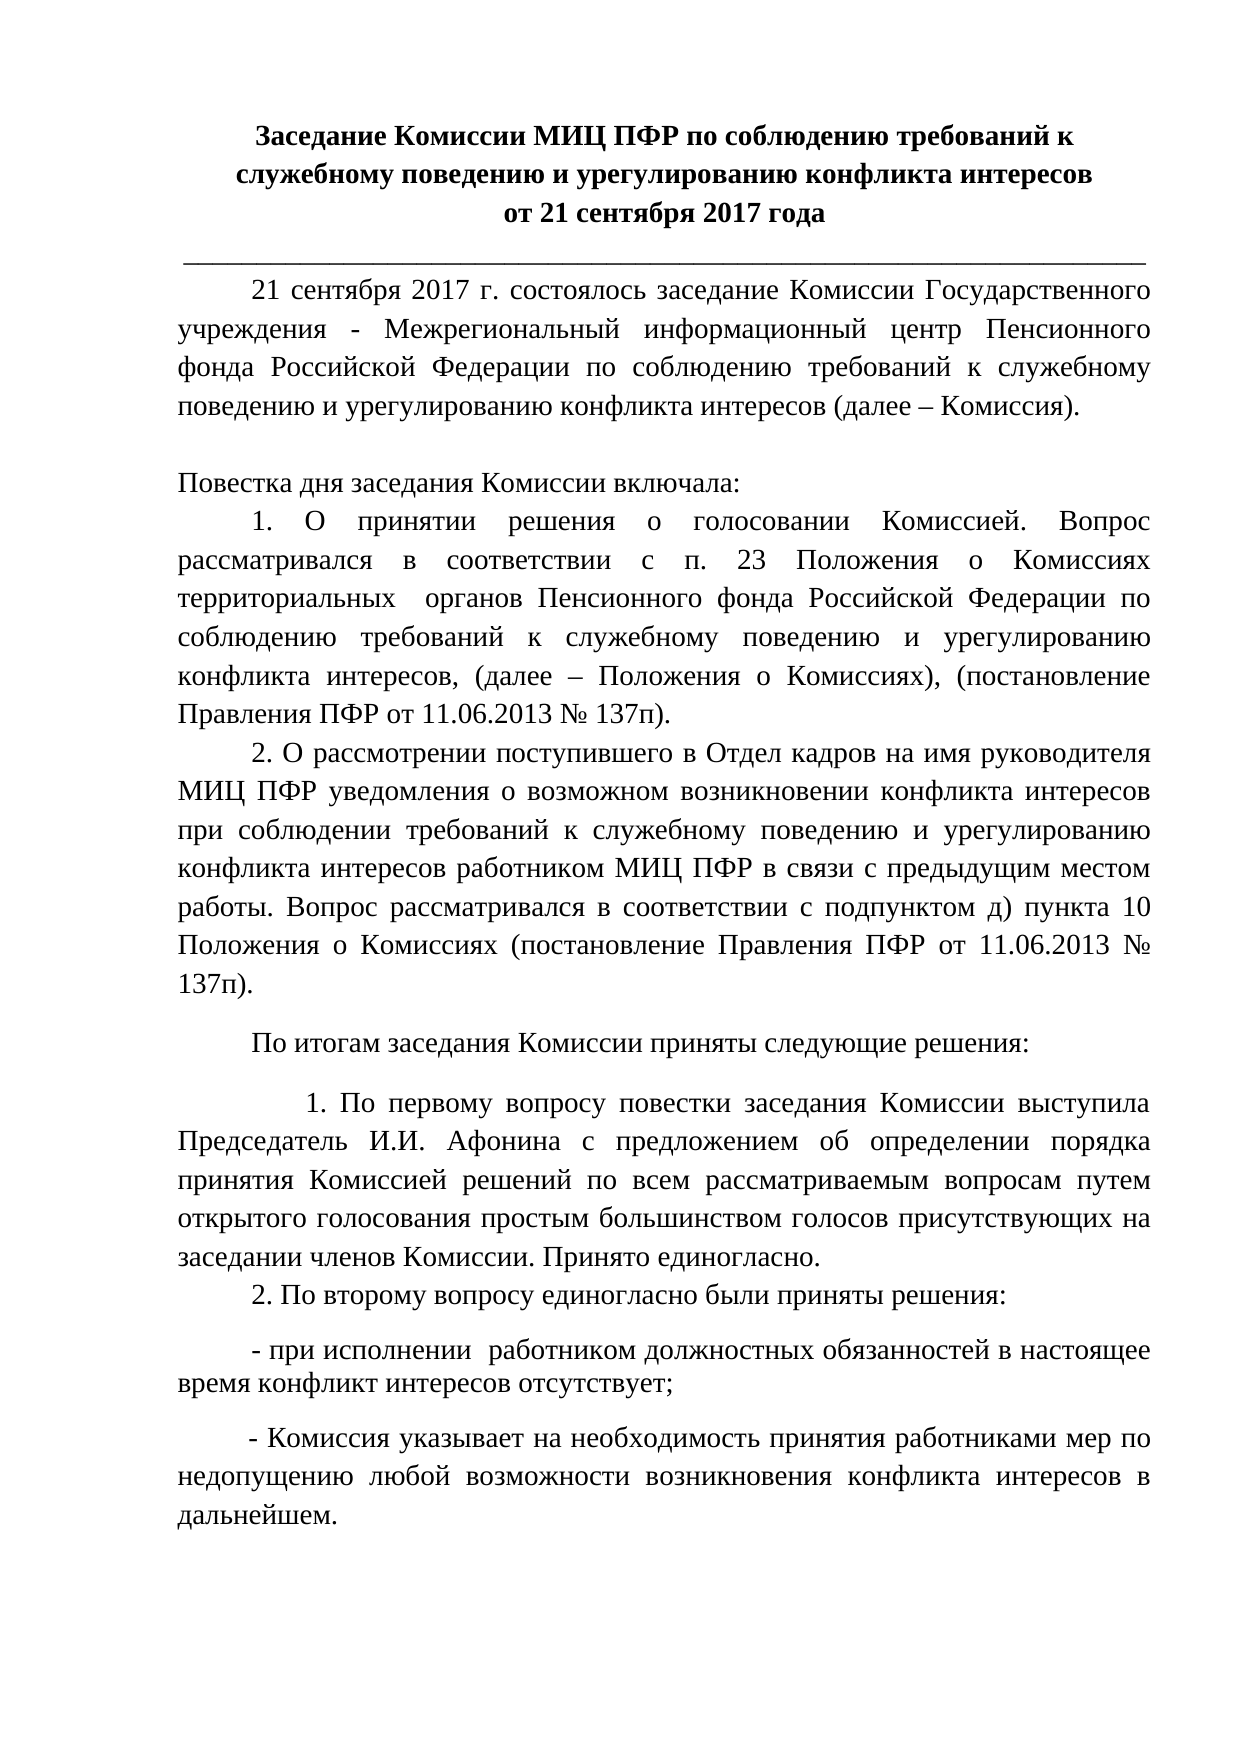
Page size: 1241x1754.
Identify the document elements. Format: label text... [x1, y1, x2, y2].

text По итогам заседания Комиссии приняты следующие решения: [177, 1025, 1152, 1059]
text - Комиссия указывает на необходимость принятия работниками мер по недопущению любой возможности возникновения конфликта интересов в дальнейшем. [177, 1420, 1152, 1530]
text 1. О принятии решения о голосовании Комиссией. Вопрос рассматривался в соответствии с п. 23 Положения о Комиссиях территориальных органов Пенсионного фонда Российской Федерации по соблюдению требований к служебному поведению и урегулированию конфликта интересов, (далее – Положения о Комиссиях), (постановление Правления ПФР от 11.06.2013 № 137п). [177, 503, 1152, 730]
text Заседание Комиссии МИЦ ПФР по соблюдению требований к служебному поведению и урегулированию конфликта интересов [177, 118, 1152, 190]
text 2. О рассмотрении поступившего в Отдел кадров на имя руководителя МИЦ ПФР уведомления о возможном возникновении конфликта интересов при соблюдении требований к служебному поведению и урегулированию конфликта интересов работником МИЦ ПФР в связи с предыдущим местом работы. Вопрос рассматривался в соответствии с подпунктом д) пункта 10 Положения о Комиссиях (постановление Правления ПФР от 11.06.2013 № 137п). [177, 735, 1152, 999]
text от 21 сентября 2017 года [177, 195, 1152, 229]
text 21 сентября 2017 г. состоялось заседание Комиссии Государственного учреждения - Межрегиональный информационный центр Пенсионного фонда Российской Федерации по соблюдению требований к служебному поведению и урегулированию конфликта интересов (далее – Комиссия). [177, 272, 1152, 421]
text 1. По первому вопросу повестки заседания Комиссии выступила Председатель И.И. Афонина с предложением об определении порядка принятия Комиссией решений по всем рассматриваемым вопросам путем открытого голосования простым большинством голосов присутствующих на заседании членов Комиссии. Принято единогласно. [177, 1085, 1152, 1272]
text Повестка дня заседания Комиссии включала: [177, 465, 1152, 498]
text 2. По второму вопросу единогласно были приняты решения: [177, 1277, 1152, 1311]
text __________________________________________________________________ [177, 234, 1152, 267]
text - при исполнении работником должностных обязанностей в настоящее время конфликт интересов отсутствует; [177, 1332, 1152, 1399]
